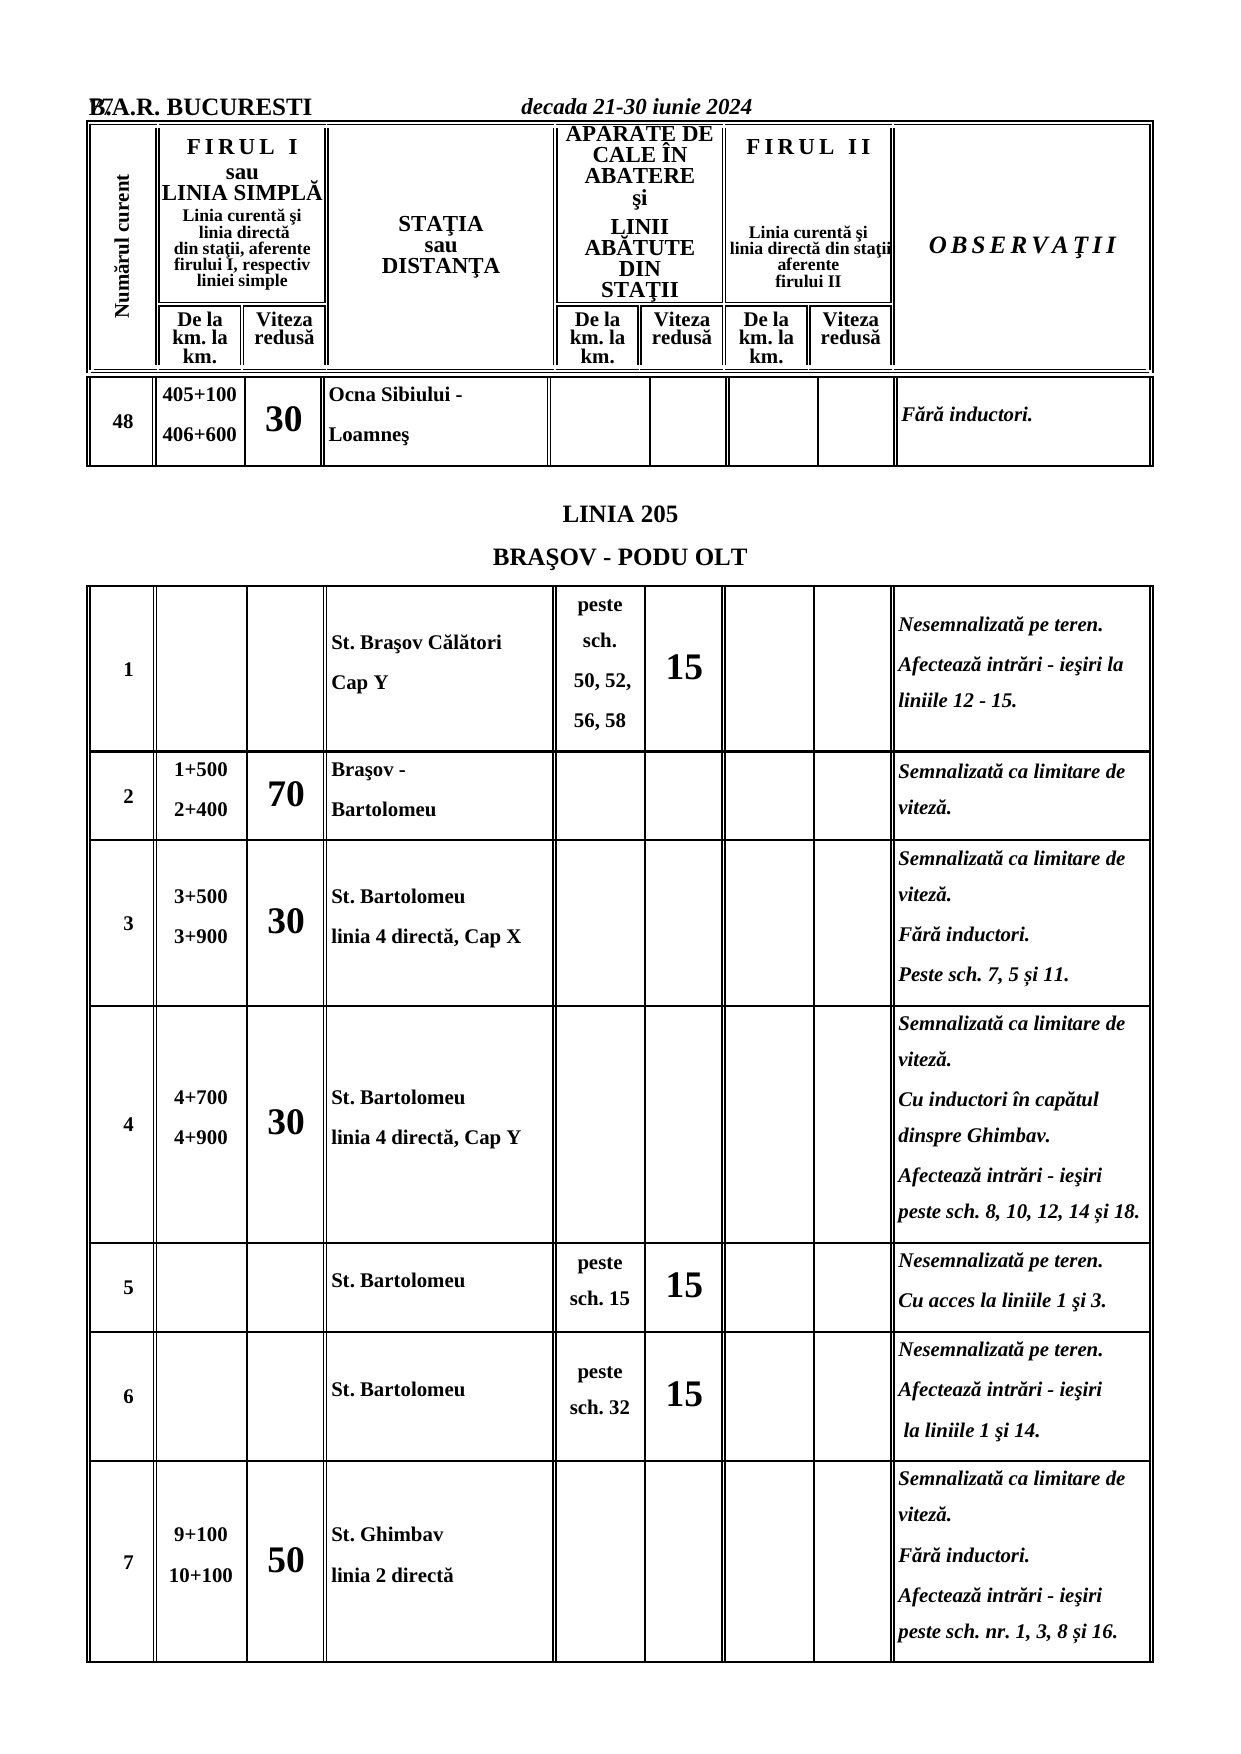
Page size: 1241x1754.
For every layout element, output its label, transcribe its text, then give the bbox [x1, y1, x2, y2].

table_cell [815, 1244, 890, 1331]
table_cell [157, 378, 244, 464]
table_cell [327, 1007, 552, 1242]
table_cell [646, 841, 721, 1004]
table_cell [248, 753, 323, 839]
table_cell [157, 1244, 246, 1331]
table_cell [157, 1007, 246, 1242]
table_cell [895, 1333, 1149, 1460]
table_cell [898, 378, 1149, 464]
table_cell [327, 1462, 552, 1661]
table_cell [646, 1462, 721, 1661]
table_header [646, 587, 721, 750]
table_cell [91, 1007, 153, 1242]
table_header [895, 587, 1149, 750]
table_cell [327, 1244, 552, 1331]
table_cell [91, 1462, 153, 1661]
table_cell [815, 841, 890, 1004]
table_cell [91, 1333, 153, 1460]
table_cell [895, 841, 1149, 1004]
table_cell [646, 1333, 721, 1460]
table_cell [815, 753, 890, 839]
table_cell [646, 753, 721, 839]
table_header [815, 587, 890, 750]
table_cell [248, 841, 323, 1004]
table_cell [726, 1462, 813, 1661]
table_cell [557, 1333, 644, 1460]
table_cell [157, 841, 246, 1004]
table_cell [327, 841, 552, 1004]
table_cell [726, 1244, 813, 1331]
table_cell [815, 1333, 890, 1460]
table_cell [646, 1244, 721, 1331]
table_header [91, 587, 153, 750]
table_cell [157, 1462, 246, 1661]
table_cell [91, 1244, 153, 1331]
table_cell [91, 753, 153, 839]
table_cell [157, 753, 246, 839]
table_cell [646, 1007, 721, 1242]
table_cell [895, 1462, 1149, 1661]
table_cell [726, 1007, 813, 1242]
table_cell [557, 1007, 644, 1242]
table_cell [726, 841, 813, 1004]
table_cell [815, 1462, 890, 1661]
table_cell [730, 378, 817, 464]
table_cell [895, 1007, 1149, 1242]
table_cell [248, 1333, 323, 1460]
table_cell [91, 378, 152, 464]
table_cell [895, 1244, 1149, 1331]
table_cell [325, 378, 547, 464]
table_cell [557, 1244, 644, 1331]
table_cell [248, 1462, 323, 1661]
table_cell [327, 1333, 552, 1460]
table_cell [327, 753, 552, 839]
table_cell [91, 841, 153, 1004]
subtitle BRAŞOV - PODU OLT [89, 542, 1152, 571]
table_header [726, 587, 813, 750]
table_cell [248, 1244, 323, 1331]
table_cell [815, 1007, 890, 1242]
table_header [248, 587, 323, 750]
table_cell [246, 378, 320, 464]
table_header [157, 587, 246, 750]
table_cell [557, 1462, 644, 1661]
subtitle LINIA 205 [89, 499, 1152, 528]
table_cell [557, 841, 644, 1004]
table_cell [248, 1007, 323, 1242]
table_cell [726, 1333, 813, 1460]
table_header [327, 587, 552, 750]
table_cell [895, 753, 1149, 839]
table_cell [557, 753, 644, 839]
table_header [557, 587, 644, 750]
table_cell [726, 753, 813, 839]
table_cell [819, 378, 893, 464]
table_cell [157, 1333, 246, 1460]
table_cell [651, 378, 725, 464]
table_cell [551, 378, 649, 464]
